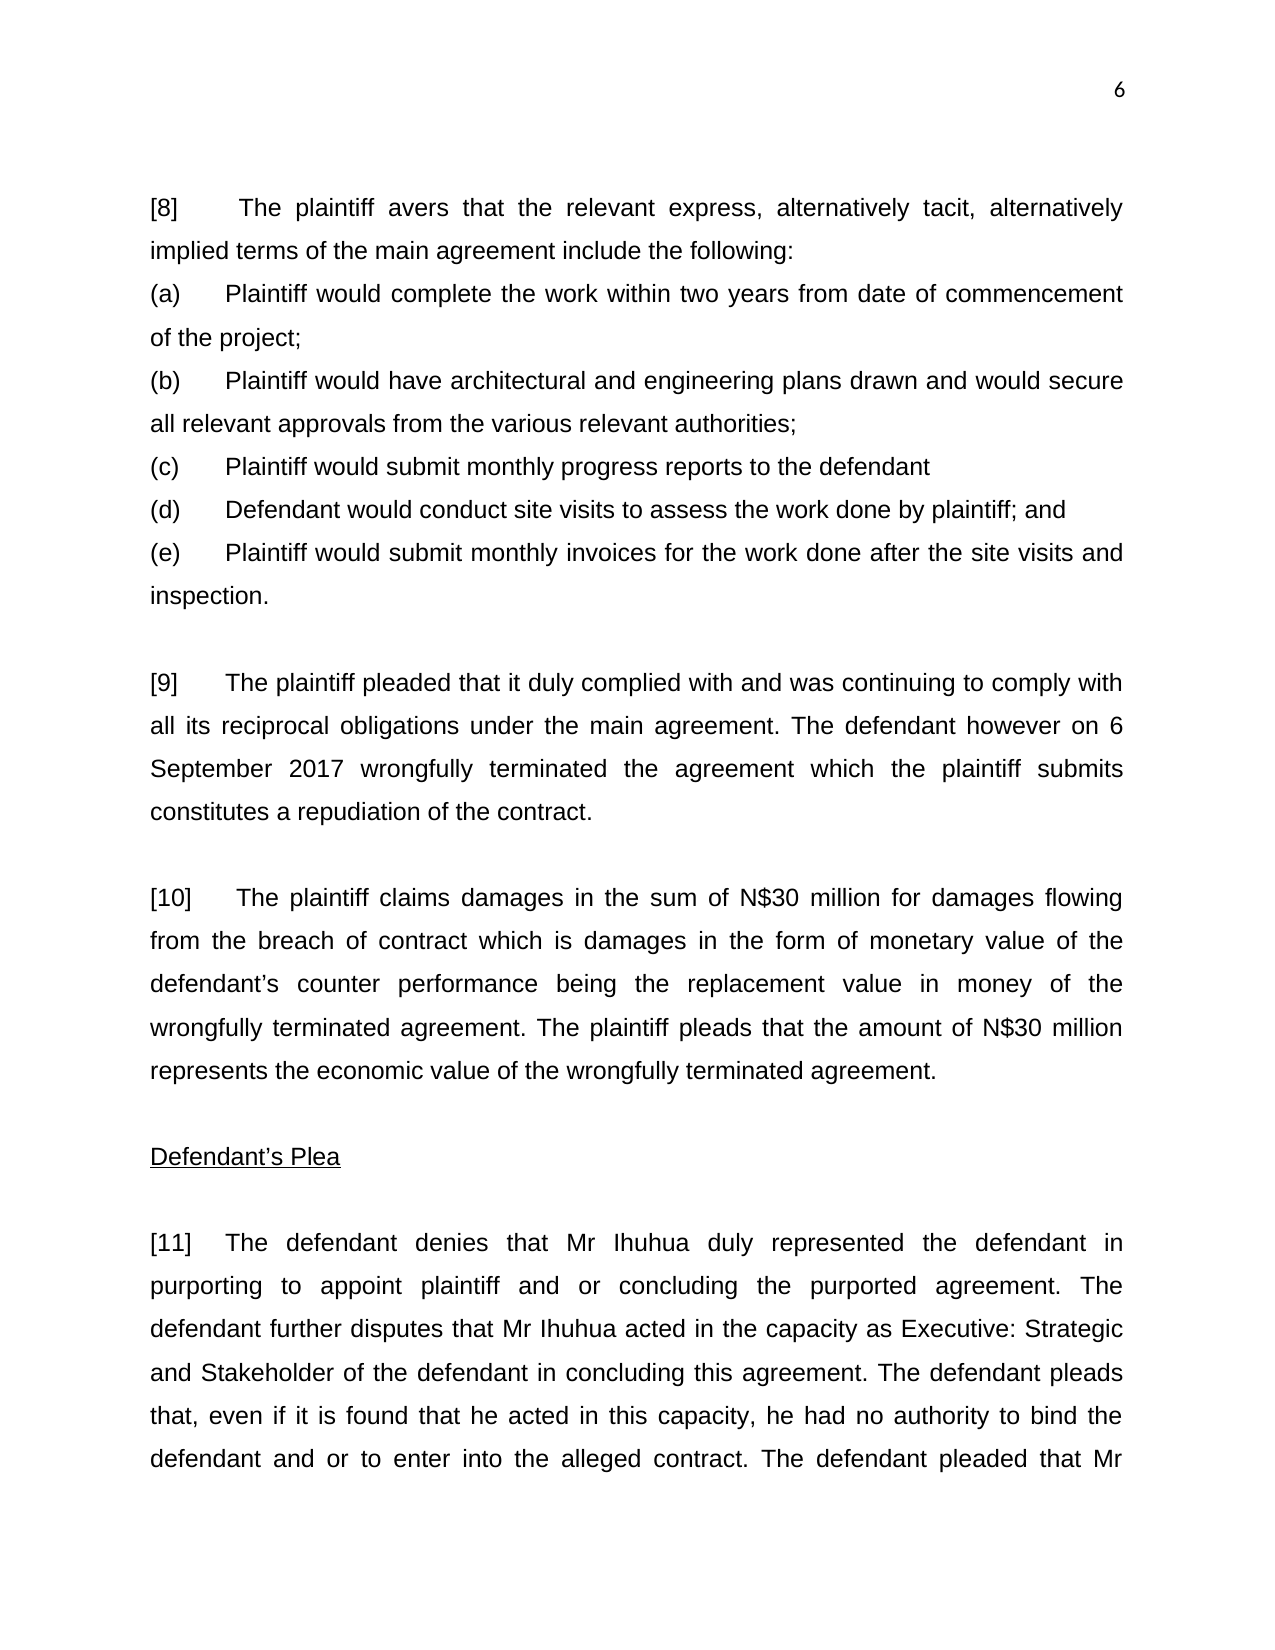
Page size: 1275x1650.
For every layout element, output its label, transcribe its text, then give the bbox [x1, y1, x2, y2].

text [8] The plaintiff avers that the relevant express, alternatively tacit, alternatively implied terms of the main agreement include the following: [150, 193, 1125, 265]
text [150, 1228, 1125, 1472]
text [9] The plaintiff pleaded that it duly complied with and was continuing to comply with all its reciprocal obligations under the main agreement. The defendant however on 6 September 2017 wrongfully terminated the agreement which the plaintiff submits constitutes a repudiation of the contract. [150, 667, 1125, 826]
list Defendant would conduct site visits to assess the work done by plaintiff; and [150, 495, 1125, 524]
list Plaintiff would submit monthly invoices for the work done after the site visits and inspection. [150, 538, 1125, 610]
list Plaintiff would submit monthly progress reports to the defendant [150, 452, 1125, 481]
text [10] The plaintiff claims damages in the sum of N$30 million for damages flowing from the breach of contract which is damages in the form of monetary value of the defendant’s counter performance being the replacement value in money of the wrongfully terminated agreement. The plaintiff pleads that the amount of N$30 million represents the economic value of the wrongfully terminated agreement. [150, 883, 1125, 1084]
text Defendant’s Plea [150, 1142, 1125, 1171]
list Plaintiff would complete the work within two years from date of commencement of the project; [150, 279, 1125, 351]
list Plaintiff would have architectural and engineering plans drawn and would secure all relevant approvals from the various relevant authorities; [150, 366, 1125, 437]
